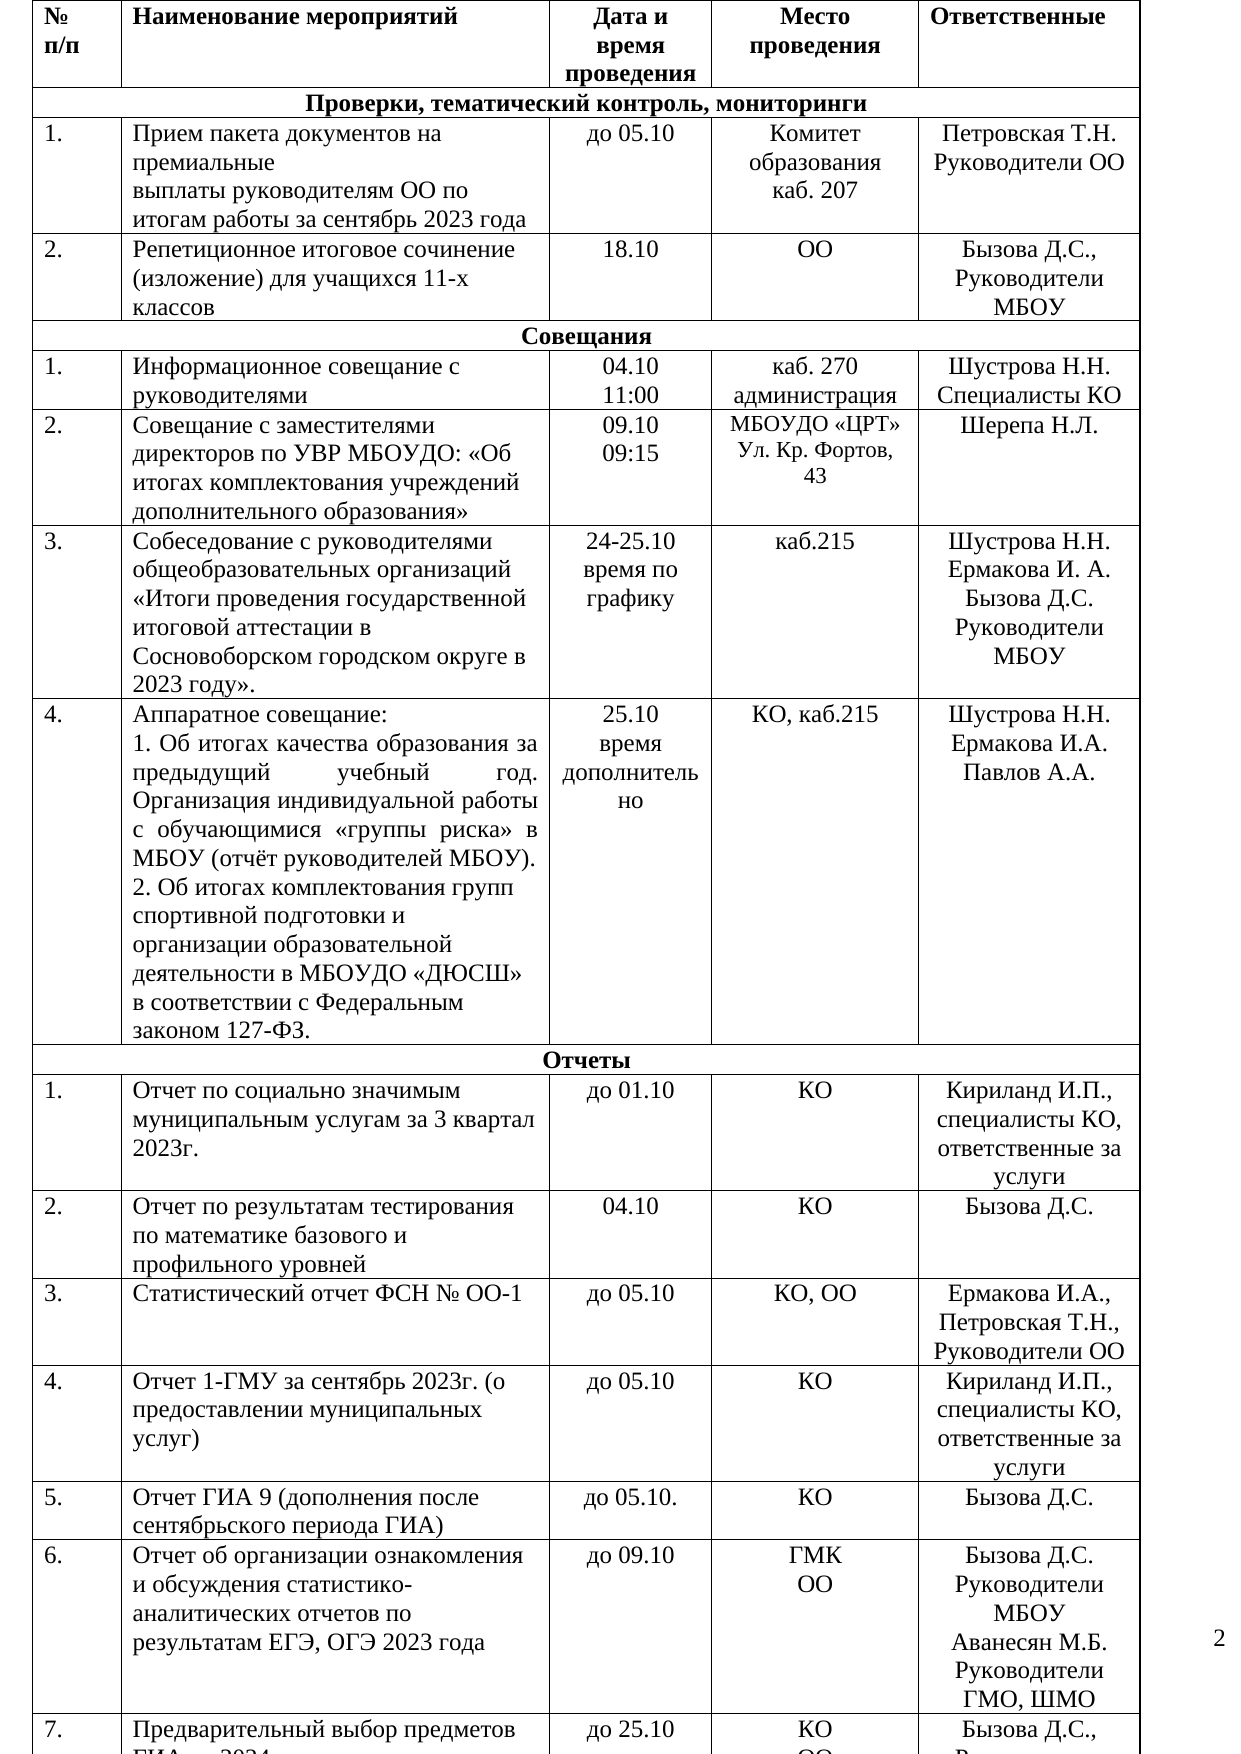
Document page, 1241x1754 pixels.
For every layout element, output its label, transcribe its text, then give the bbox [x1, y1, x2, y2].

table_header Место проведения [712, 1, 918, 87]
table_cell КО [712, 1482, 918, 1539]
table_cell МБОУДО «ЦРТ» Ул. Кр. Фортов, 43 [712, 410, 918, 525]
table_cell 04.10 11:00 [550, 351, 711, 409]
table_cell Репетиционное итоговое сочинение (изложение) для учащихся 11-х классов [122, 234, 549, 320]
table_cell Отчеты [33, 1045, 1139, 1074]
table_cell [33, 1191, 121, 1277]
table_cell [33, 1279, 121, 1365]
table_header Дата и время проведения [550, 1, 711, 87]
table_cell ОО [712, 234, 918, 320]
table_cell Статистический отчет ФСН № ОО-1 [122, 1279, 549, 1365]
table_header № п/п [33, 1, 121, 87]
table_header Ответственные [919, 1, 1139, 87]
table_cell Бызова Д.С. [919, 1191, 1139, 1277]
table_cell Комитет образования каб. 207 [712, 118, 918, 233]
table_cell Прием пакета документов на премиальные выплаты руководителям ОО по итогам работы за сентябрь 2023 года [122, 118, 549, 233]
table_cell КО ОО [712, 1714, 918, 1754]
table_cell до 09.10 [550, 1540, 711, 1713]
table_cell Кириланд И.П., специалисты КО, ответственные за услуги [919, 1366, 1139, 1481]
table_cell Отчет по результатам тестирования по математике базового и профильного уровней [122, 1191, 549, 1277]
table_cell Шерепа Н.Л. [919, 410, 1139, 525]
table_cell Совещание с заместителями директоров по УВР МБОУДО: «Об итогах комплектования учреждений дополнительного образования» [122, 410, 549, 525]
table_cell каб.215 [712, 526, 918, 698]
table_cell [33, 1482, 121, 1539]
table_cell Бызова Д.С., Руководители МБОУ [919, 234, 1139, 320]
table_cell 09.10 09:15 [550, 410, 711, 525]
table_cell до 25.10 [550, 1714, 711, 1754]
table_cell КО [712, 1366, 918, 1481]
table_cell КО, каб.215 [712, 699, 918, 1044]
table_cell Шустрова Н.Н. Ермакова И.А. Павлов А.А. [919, 699, 1139, 1044]
table_cell Собеседование с руководителями общеобразовательных организаций «Итоги проведения государственной итоговой аттестации в Сосновоборском городском округе в 2023 году». [122, 526, 549, 698]
table_cell Петровская Т.Н. Руководители ОО [919, 118, 1139, 233]
table_cell Отчет 1-ГМУ за сентябрь 2023г. (о предоставлении муниципальных услуг) [122, 1366, 549, 1481]
table_cell до 05.10 [550, 1366, 711, 1481]
table_cell ГМК ОО [712, 1540, 918, 1713]
table_cell [33, 234, 121, 320]
table_cell КО [712, 1075, 918, 1190]
table_cell Отчет об организации ознакомления и обсуждения статистико-аналитических отчетов по результатам ЕГЭ, ОГЭ 2023 года [122, 1540, 549, 1713]
table_cell до 05.10 [550, 118, 711, 233]
table_cell каб. 270 администрация [712, 351, 918, 409]
table_cell 25.10 время дополнительно [550, 699, 711, 1044]
table_cell Шустрова Н.Н. Специалисты КО [919, 351, 1139, 409]
table_cell [33, 1075, 121, 1190]
table_cell [33, 351, 121, 409]
table_cell Отчет ГИА 9 (дополнения после сентябрьского периода ГИА) [122, 1482, 549, 1539]
table_cell Шустрова Н.Н. Ермакова И. А. Бызова Д.С. Руководители МБОУ [919, 526, 1139, 698]
table_cell до 05.10 [550, 1279, 711, 1365]
table_cell Бызова Д.С. Руководители МБОУ Аванесян М.Б. Руководители ГМО, ШМО [919, 1540, 1139, 1713]
table_cell Бызова Д.С., Руководители МБОУ [919, 1714, 1139, 1754]
table_cell Информационное совещание с руководителями [122, 351, 549, 409]
table_cell [33, 118, 121, 233]
table_cell 18.10 [550, 234, 711, 320]
table_cell Предварительный выбор предметов ГИА на 2024 год [122, 1714, 549, 1754]
table_cell [33, 699, 121, 1044]
table_cell КО [712, 1191, 918, 1277]
table_cell [33, 1540, 121, 1713]
table_cell Аппаратное совещание: 1. Об итогах качества образования за предыдущий учебный год. Организация индивидуальной работы с обучающимися «группы риска» в МБОУ (отчёт руководителей МБОУ). 2. Об итогах комплектования групп спортивной подготовки и организации образовательной деятельности в МБОУДО «ДЮСШ» в соответствии с Федеральным законом 127-ФЗ. [122, 699, 549, 1044]
table_cell Кириланд И.П., специалисты КО, ответственные за услуги [919, 1075, 1139, 1190]
table_cell [33, 1714, 121, 1754]
table_cell [33, 410, 121, 525]
table_header Наименование мероприятий [122, 1, 549, 87]
table_cell 04.10 [550, 1191, 711, 1277]
table_cell 24-25.10 время по графику [550, 526, 711, 698]
table_cell КО, ОО [712, 1279, 918, 1365]
table_cell Бызова Д.С. [919, 1482, 1139, 1539]
table_cell Отчет по социально значимым муниципальным услугам за 3 квартал 2023г. [122, 1075, 549, 1190]
table_cell до 05.10. [550, 1482, 711, 1539]
table_cell [33, 526, 121, 698]
table_cell до 01.10 [550, 1075, 711, 1190]
table_cell Проверки, тематический контроль, мониторинги [33, 88, 1139, 117]
table_cell Ермакова И.А., Петровская Т.Н., Руководители ОО [919, 1279, 1139, 1365]
table_cell [33, 1366, 121, 1481]
table_cell Совещания [33, 321, 1139, 350]
